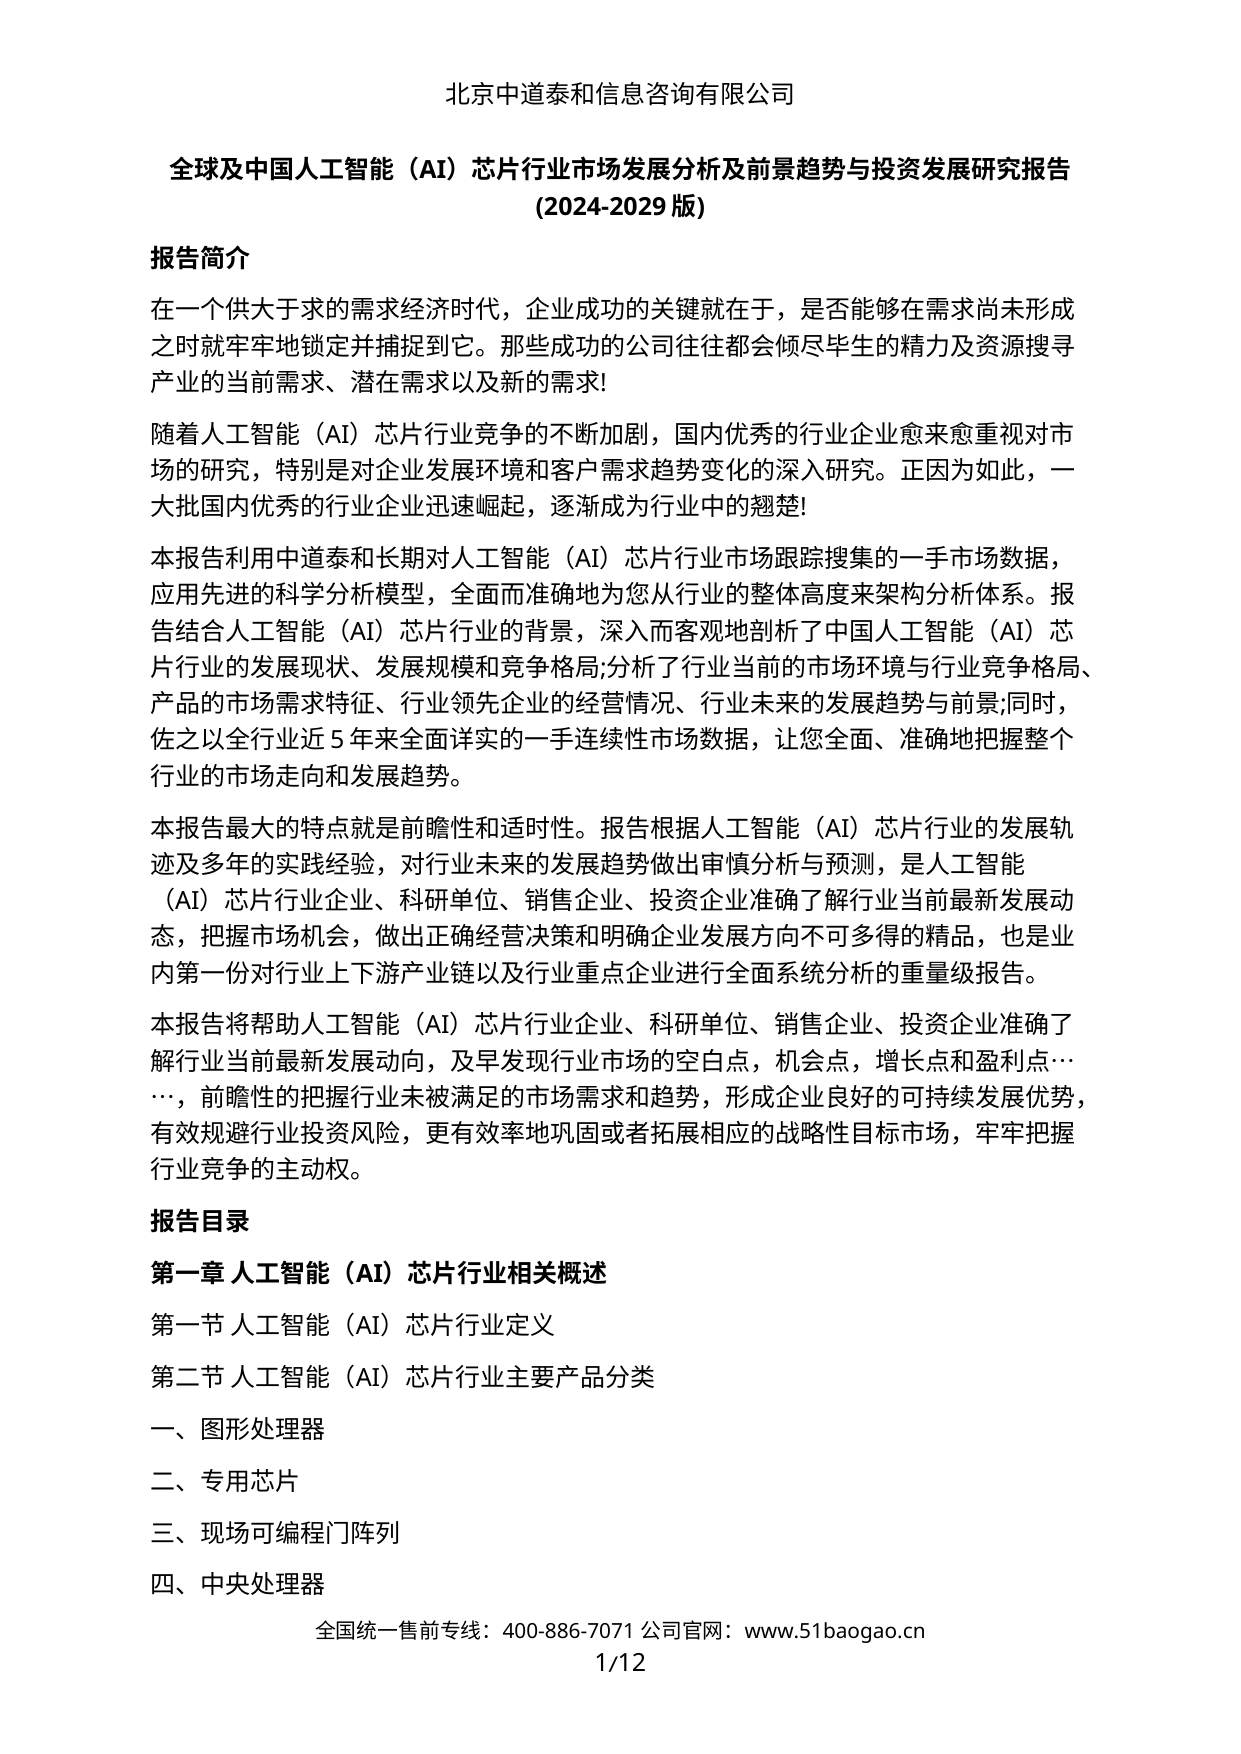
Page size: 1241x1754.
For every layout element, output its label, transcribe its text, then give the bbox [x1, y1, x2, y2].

text 第一节 人工智能（AI）芯片行业定义 [150, 1306, 1090, 1342]
text 第二节 人工智能（AI）芯片行业主要产品分类 [150, 1357, 1090, 1394]
text 第一章 人工智能（AI）芯片行业相关概述 [150, 1254, 1090, 1290]
text 一、图形处理器 [150, 1409, 1090, 1446]
text 本报告利用中道泰和长期对人工智能（AI）芯片行业市场跟踪搜集的一手市场数据，应用先进的科学分析模型，全面而准确地为您从行业的整体高度来架构分析体系。报告结合人工智能（AI）芯片行业的背景，深入而客观地剖析了中国人工智能（AI）芯片行业的发展现状、发展规模和竞争格局;分析了行业当前的市场环境与行业竞争格局、产品的市场需求特征、行业领先企业的经营情况、行业未来的发展趋势与前景;同时，佐之以全行业近5年来全面详实的一手连续性市场数据，让您全面、准确地把握整个行业的市场走向和发展趋势。 [150, 539, 1090, 792]
text 在一个供大于求的需求经济时代，企业成功的关键就在于，是否能够在需求尚未形成之时就牢牢地锁定并捕捉到它。那些成功的公司往往都会倾尽毕生的精力及资源搜寻产业的当前需求、潜在需求以及新的需求! [150, 290, 1090, 399]
text 报告简介 [150, 238, 1090, 274]
text 随着人工智能（AI）芯片行业竞争的不断加剧，国内优秀的行业企业愈来愈重视对市场的研究，特别是对企业发展环境和客户需求趋势变化的深入研究。正因为如此，一大批国内优秀的行业企业迅速崛起，逐渐成为行业中的翘楚! [150, 414, 1090, 523]
text 本报告将帮助人工智能（AI）芯片行业企业、科研单位、销售企业、投资企业准确了解行业当前最新发展动向，及早发现行业市场的空白点，机会点，增长点和盈利点……，前瞻性的把握行业未被满足的市场需求和趋势，形成企业良好的可持续发展优势，有效规避行业投资风险，更有效率地巩固或者拓展相应的战略性目标市场，牢牢把握行业竞争的主动权。 [150, 1005, 1090, 1186]
text 二、专用芯片 [150, 1461, 1090, 1497]
text 三、现场可编程门阵列 [150, 1513, 1090, 1549]
text 本报告最大的特点就是前瞻性和适时性。报告根据人工智能（AI）芯片行业的发展轨迹及多年的实践经验，对行业未来的发展趋势做出审慎分析与预测，是人工智能（AI）芯片行业企业、科研单位、销售企业、投资企业准确了解行业当前最新发展动态，把握市场机会，做出正确经营决策和明确企业发展方向不可多得的精品，也是业内第一份对行业上下游产业链以及行业重点企业进行全面系统分析的重量级报告。 [150, 808, 1090, 989]
text 报告目录 [150, 1202, 1090, 1238]
text 全球及中国人工智能（AI）芯片行业市场发展分析及前景趋势与投资发展研究报告(2024-2029版) [150, 150, 1090, 222]
text 四、中央处理器 [150, 1565, 1090, 1601]
